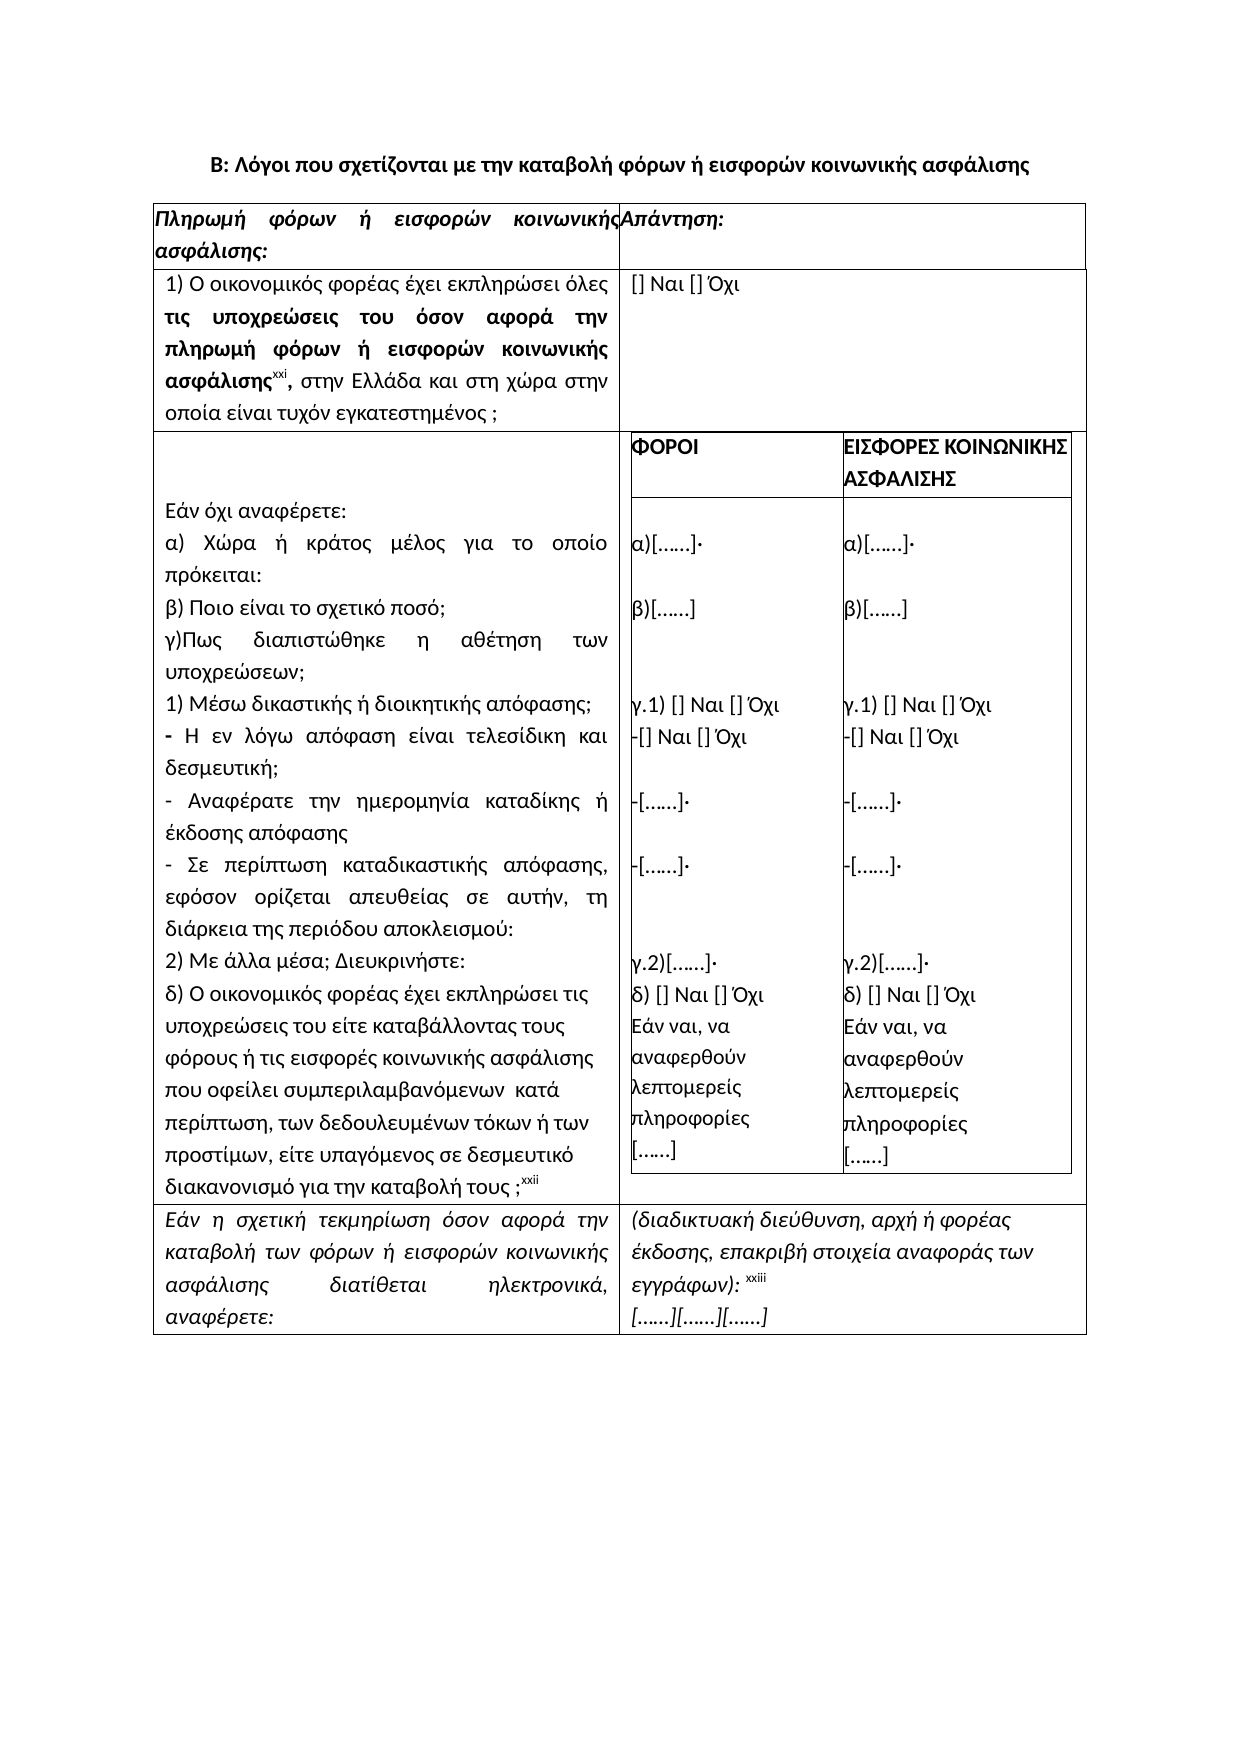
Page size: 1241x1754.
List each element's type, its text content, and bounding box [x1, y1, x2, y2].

table_cell [620, 432, 1086, 1204]
table_cell (διαδικτυακή διεύθυνση, αρχή ή φορέας έκδοσης, επακριβή στοιχεία αναφοράς των εγγράφων): [……][……][……] [620, 1205, 1086, 1334]
table_cell 1) Ο οικονομικός φορέας έχει εκπληρώσει όλες τις υποχρεώσεις του όσον αφορά την πληρωμή φόρων ή εισφορών κοινωνικής ασφάλισης, στην Ελλάδα και στη χώρα στην οποία είναι τυχόν εγκατεστημένος ; [154, 270, 619, 431]
table_cell Εάν η σχετική τεκμηρίωση όσον αφορά την καταβολή των φόρων ή εισφορών κοινωνικής ασφάλισης διατίθεται ηλεκτρονικά, αναφέρετε: [154, 1205, 619, 1334]
table_cell [] Ναι [] Όχι [620, 270, 1086, 431]
table_cell Εάν όχι αναφέρετε: α) Χώρα ή κράτος μέλος για το οποίο πρόκειται: β) Ποιο είναι το σχετικό ποσό; γ)Πως διαπιστώθηκε η αθέτηση των υποχρεώσεων; 1) Μέσω δικαστικής ή διοικητικής απόφασης; - Η εν λόγω απόφαση είναι τελεσίδικη και δεσμευτική; - Αναφέρατε την ημερομηνία καταδίκης ή έκδοσης απόφασης - Σε περίπτωση καταδικαστικής απόφασης, εφόσον ορίζεται απευθείας σε αυτήν, τη διάρκεια της περιόδου αποκλεισμού: 2) Με άλλα μέσα; Διευκρινήστε: δ) Ο οικονομικός φορέας έχει εκπληρώσει τις υποχρεώσεις του είτε καταβάλλοντας τους φόρους ή τις εισφορές κοινωνικής ασφάλισης που οφείλει συμπεριλαμβανόμενων κατά περίπτωση, των δεδουλευμένων τόκων ή των προστίμων, είτε υπαγόμενος σε δεσμευτικό διακανονισμό για την καταβολή τους ; [154, 432, 619, 1204]
table_header Απάντηση: [620, 204, 1085, 268]
text Β: Λόγοι που σχετίζονται με την καταβολή φόρων ή εισφορών κοινωνικής ασφάλισης [187, 150, 1053, 178]
table_header Πληρωμή φόρων ή εισφορών κοινωνικής ασφάλισης: [154, 204, 619, 268]
